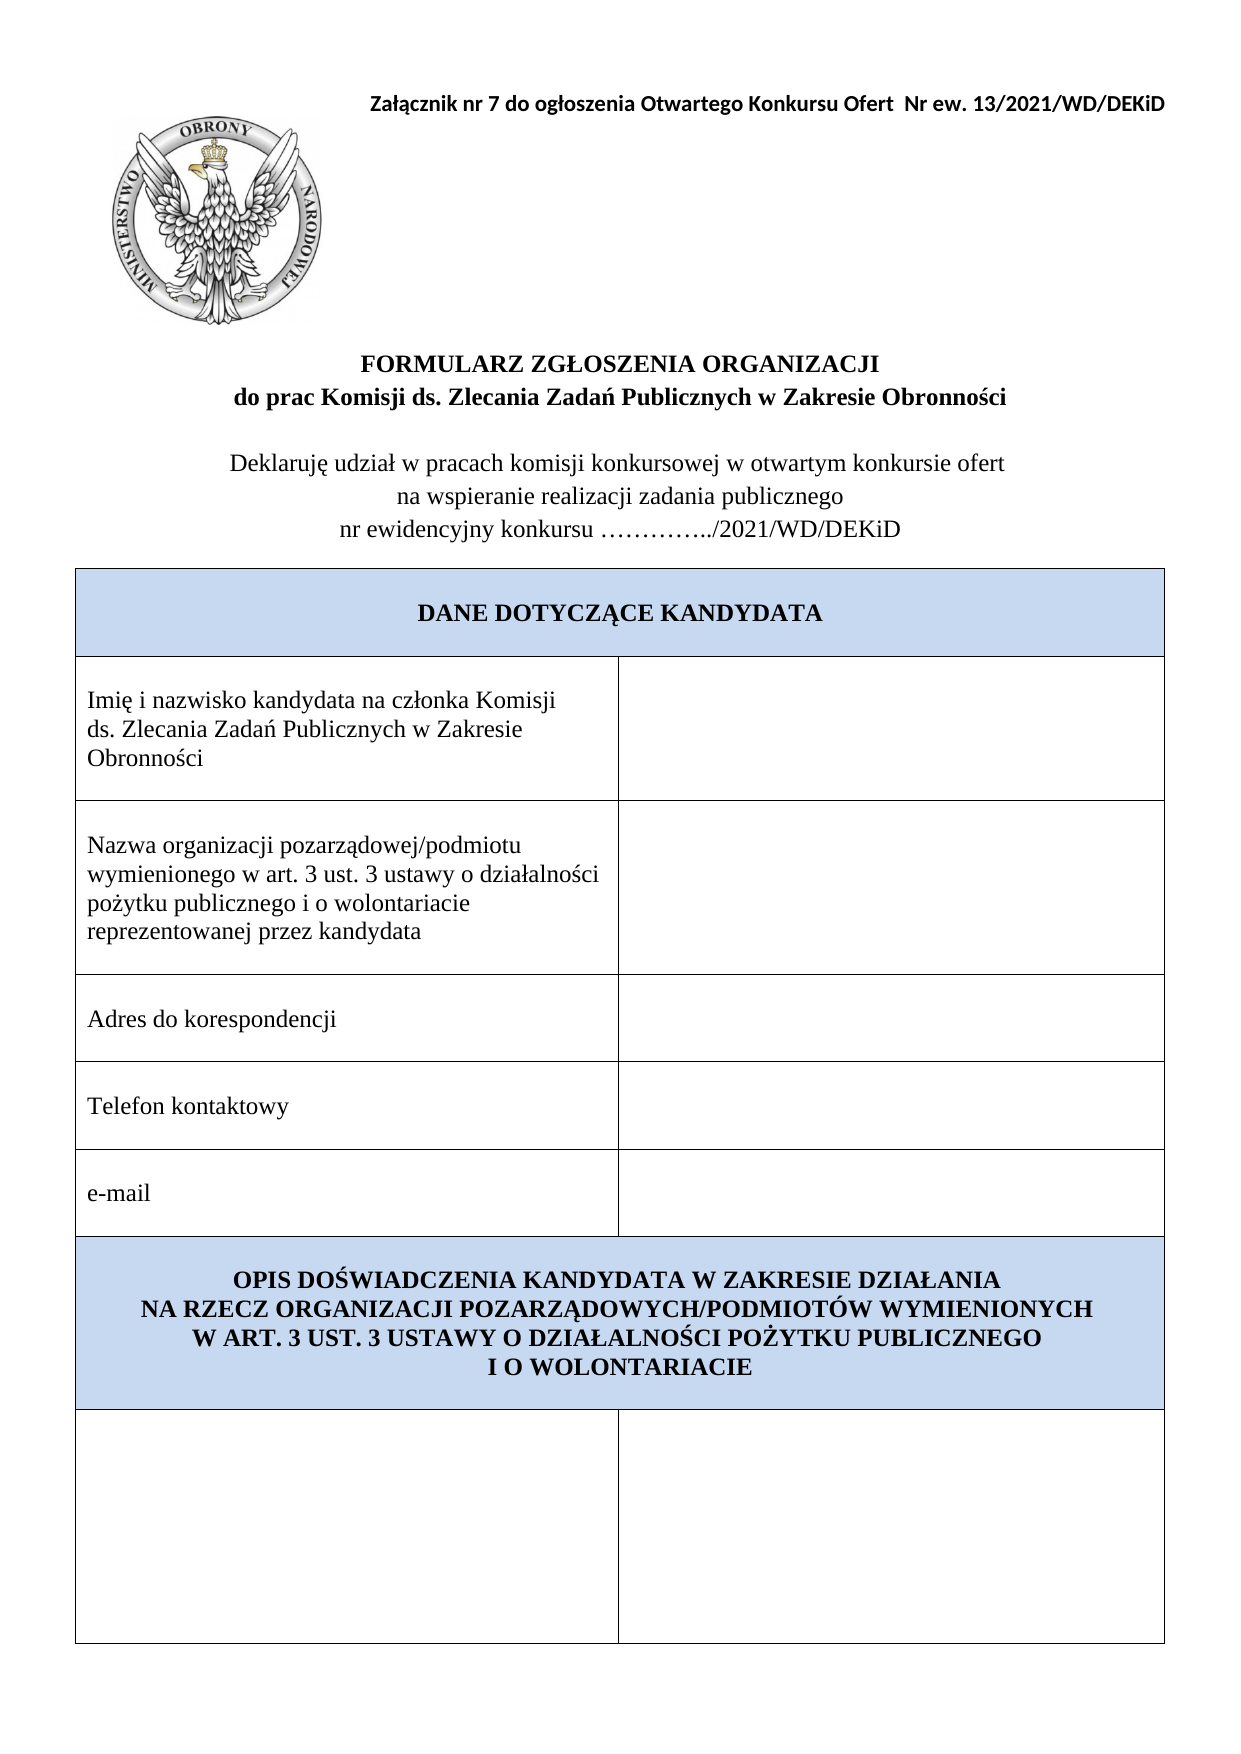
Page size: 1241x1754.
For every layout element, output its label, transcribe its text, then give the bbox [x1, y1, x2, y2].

table_cell [619, 1062, 1164, 1148]
table_cell [619, 801, 1164, 974]
text do prac Komisji ds. Zlecania Zadań Publicznych w Zakresie Obronności [75, 382, 1165, 411]
table_cell Telefon kontaktowy [76, 1062, 618, 1148]
table_cell [76, 1410, 618, 1643]
table_cell [619, 1410, 1164, 1643]
table_cell Adres do korespondencji [76, 975, 618, 1061]
table_cell [619, 975, 1164, 1061]
table_cell Imię i nazwisko kandydata na członka Komisji ds. Zlecania Zadań Publicznych w Zakresie Obronności [76, 657, 618, 800]
table_cell [619, 1150, 1164, 1236]
text Załącznik nr 7 do ogłoszenia Otwartego Konkursu Ofert Nr ew. 13/2021/WD/DEKiD [75, 89, 1165, 117]
table_cell [619, 657, 1164, 800]
picture [75, 116, 358, 325]
table_cell e-mail [76, 1150, 618, 1236]
table_header DANE DOTYCZĄCE KANDYDATA [76, 569, 1164, 656]
table_cell Nazwa organizacji pozarządowej/podmiotu wymienionego w art. 3 ust. 3 ustawy o działalności pożytku publicznego i o wolontariacie reprezentowanej przez kandydata [76, 801, 618, 974]
text Deklaruję udział w pracach komisji konkursowej w otwartym konkursie ofert na wspieranie realizacji zadania publicznego [75, 448, 1165, 510]
text nr ewidencyjny konkursu …………../2021/WD/DEKiD [75, 514, 1165, 543]
table_cell OPIS DOŚWIADCZENIA KANDYDATA W ZAKRESIE DZIAŁANIA NA RZECZ ORGANIZACJI POZARZĄDOWYCH/PODMIOTÓW WYMIENIONYCH W ART. 3 UST. 3 USTAWY O DZIAŁALNOŚCI POŻYTKU PUBLICZNEGO I O WOLONTARIACIE [76, 1237, 1164, 1409]
text FORMULARZ ZGŁOSZENIA ORGANIZACJI [75, 349, 1165, 378]
